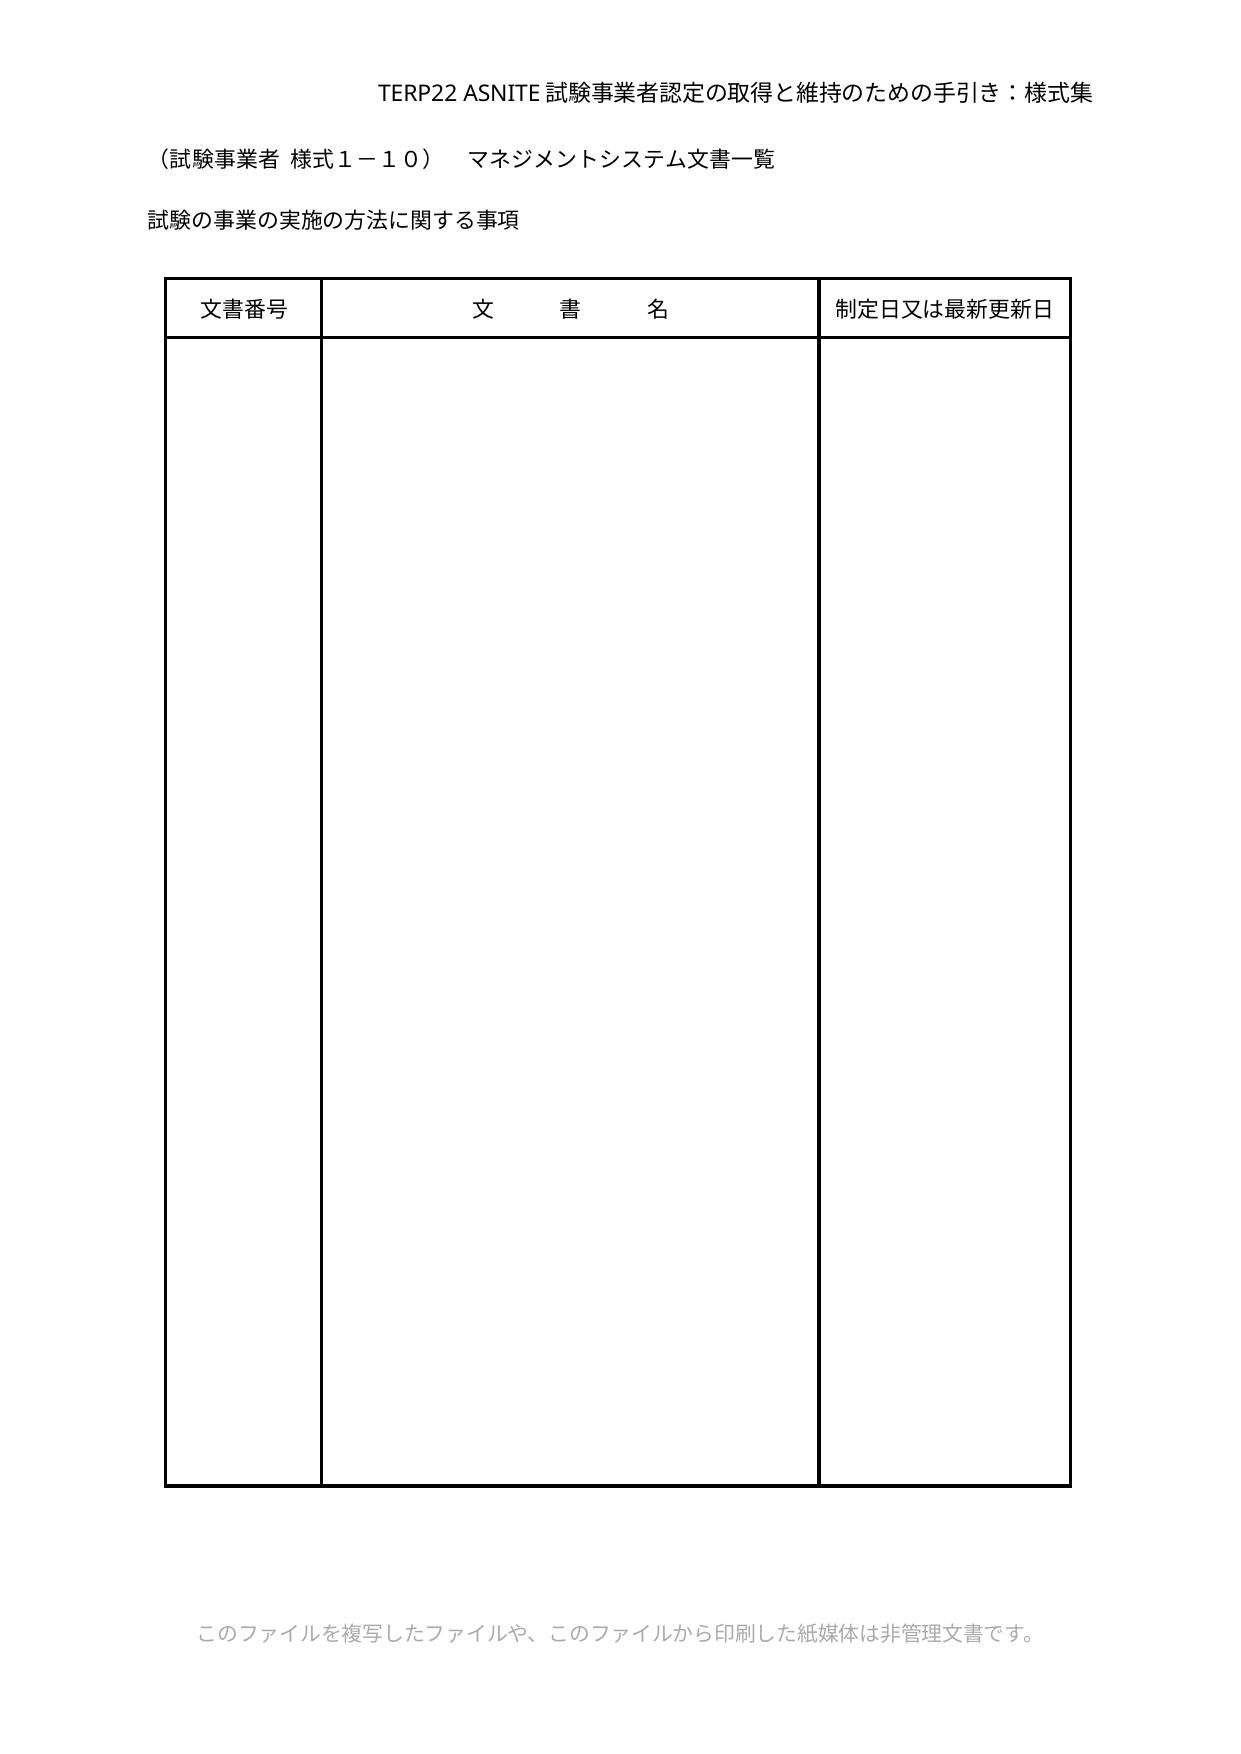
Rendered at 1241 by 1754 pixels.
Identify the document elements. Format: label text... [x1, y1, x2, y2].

table_cell [167, 339, 320, 1484]
table_cell [821, 339, 1069, 1484]
text 試験の事業の実施の方法に関する事項 [148, 203, 1093, 235]
subtitle （試験事業者 様式１－１０） マネジメントシステム文書一覧 [148, 142, 1093, 173]
table_header 文 書 名 [323, 280, 817, 336]
table_header 制定日又は最新更新日 [821, 280, 1069, 336]
table_header 文書番号 [167, 280, 320, 336]
table_cell [323, 339, 817, 1484]
